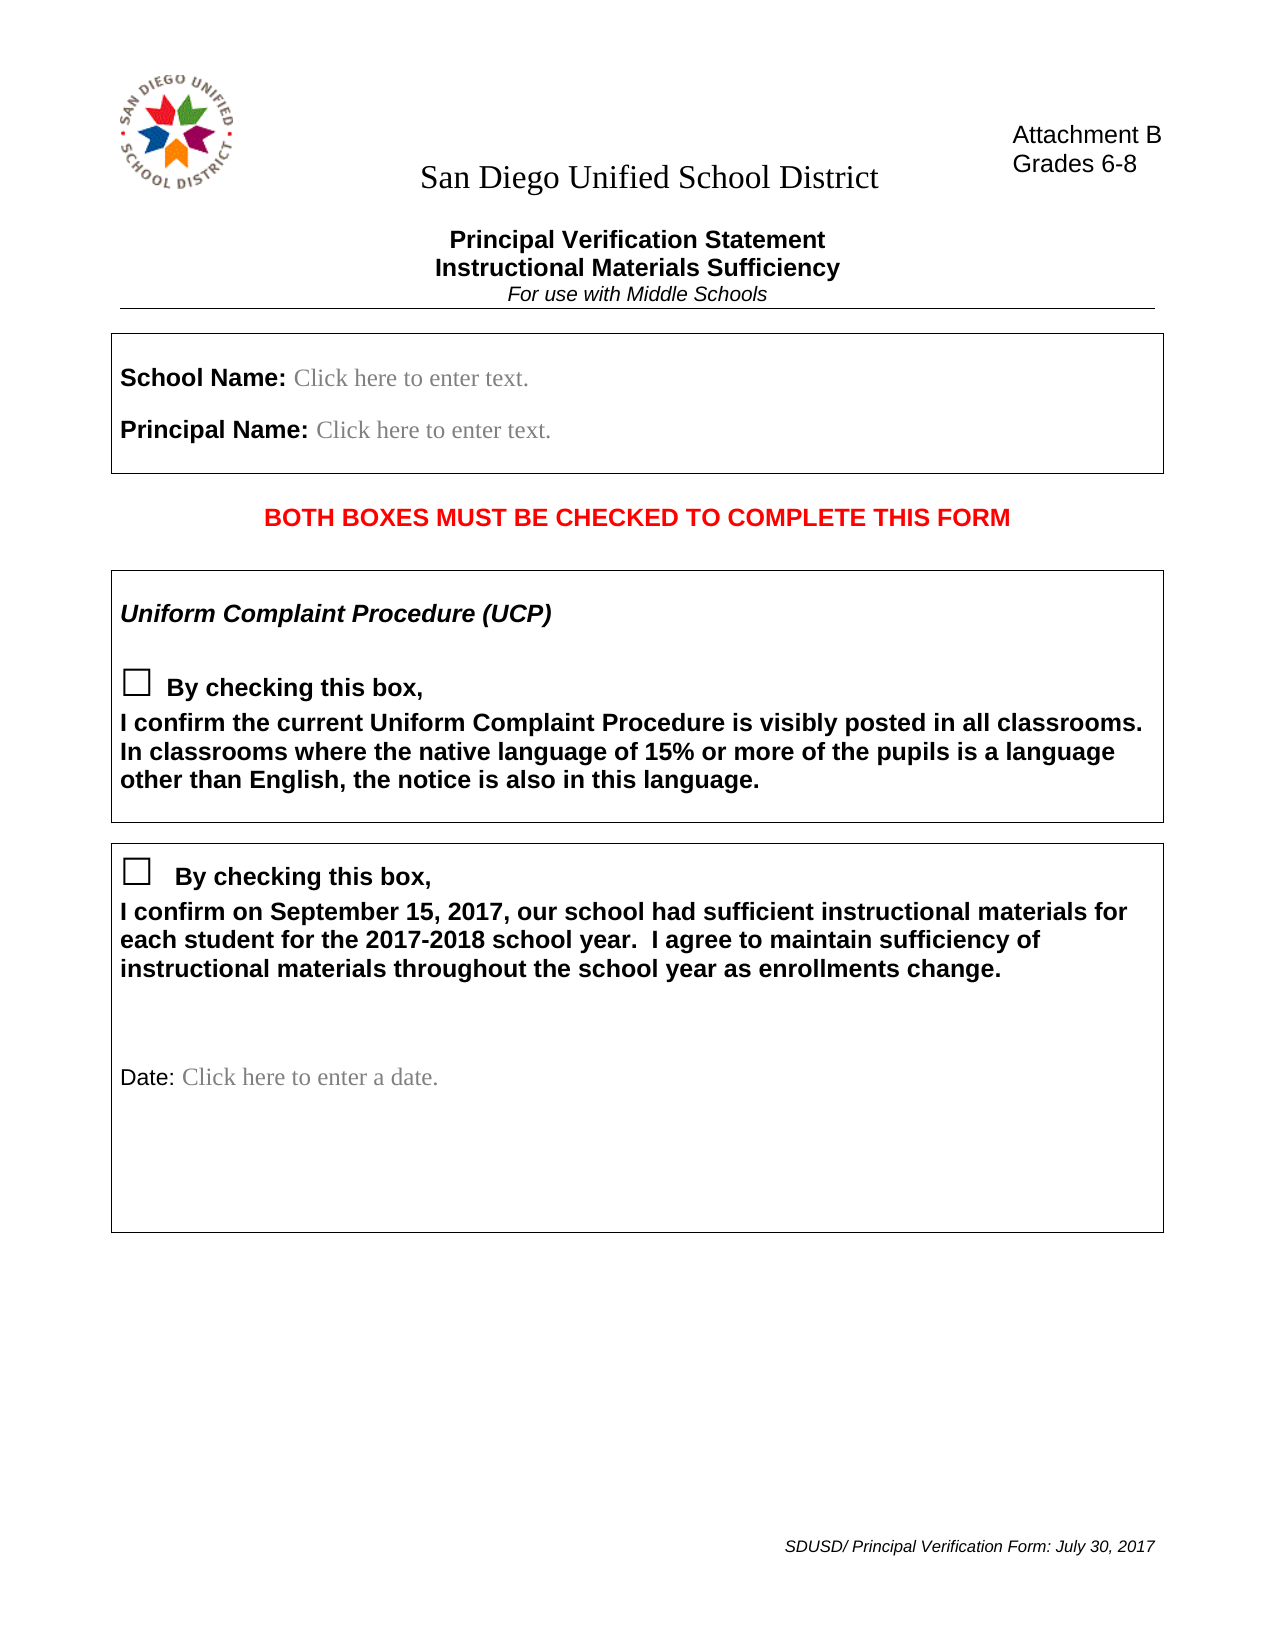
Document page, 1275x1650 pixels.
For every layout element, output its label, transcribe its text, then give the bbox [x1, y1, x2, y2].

text For use with Middle Schools [120, 282, 1155, 308]
text I confirm on September 15, 2017, our school had sufficient instructional materials for each student for the 2017-2018 school year. I agree to maintain sufficiency of instructional materials throughout the school year as enrollments change. [120, 897, 1155, 983]
text I confirm the current Uniform Complaint Procedure is visibly posted in all classrooms. [120, 708, 1155, 736]
text School Name: [120, 363, 1155, 392]
text By checking this box, [112, 844, 1163, 897]
text Principal Name: [120, 416, 1155, 444]
text By checking this box, [120, 657, 1155, 708]
text BOTH BOXES MUST BE CHECKED TO COMPLETE THIS FORM [120, 503, 1155, 531]
text Date: [120, 1062, 1155, 1091]
text other than English, the notice is also in this language. [120, 765, 1155, 794]
title Instructional Materials Sufficiency [120, 253, 1155, 282]
picture [120, 75, 233, 189]
text In classrooms where the native language of 15% or more of the pupils is a language [120, 736, 1155, 765]
title Principal Verification Statement [120, 225, 1155, 253]
subtitle Uniform Complaint Procedure (UCP) [120, 599, 1155, 628]
